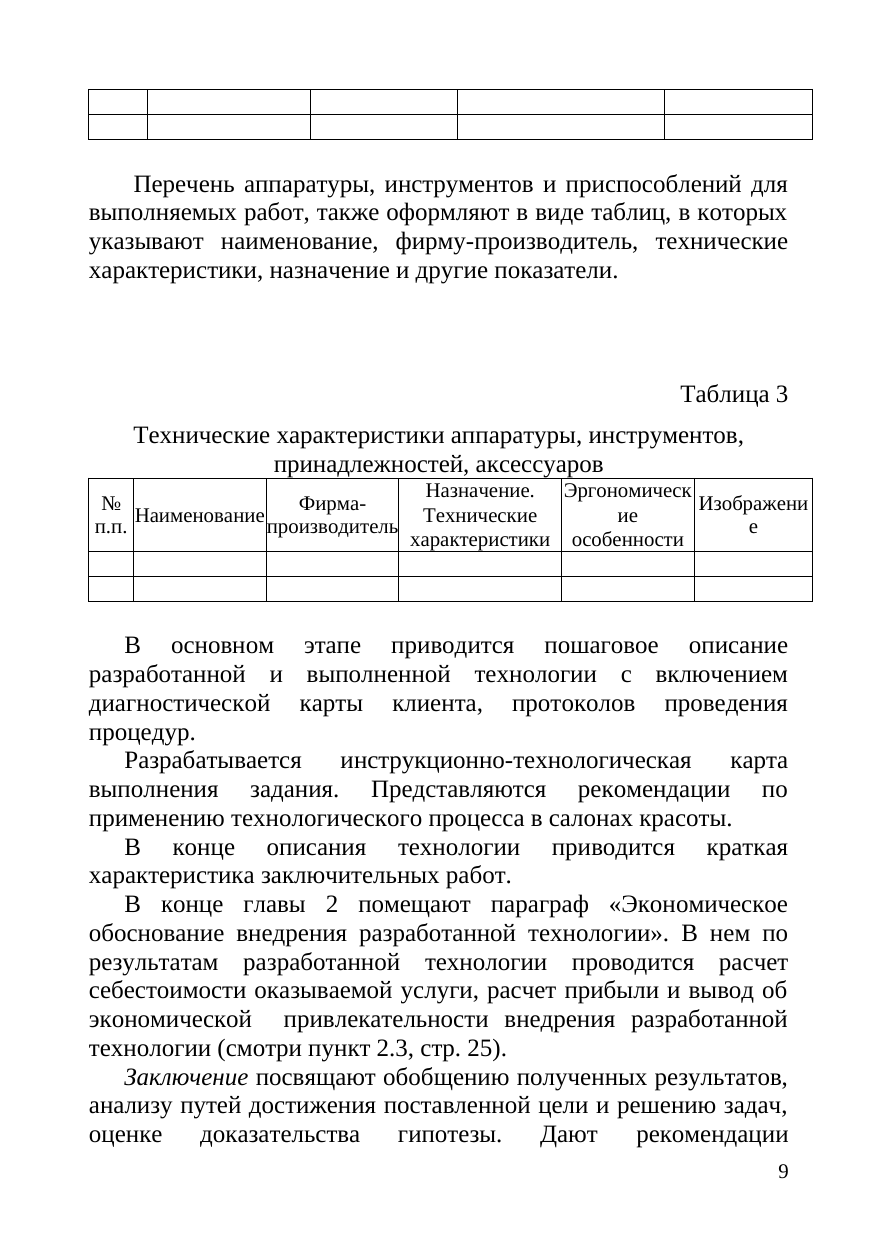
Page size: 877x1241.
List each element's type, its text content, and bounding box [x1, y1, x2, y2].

table_header Назначение. Технические характеристики [399, 479, 561, 551]
table_cell [399, 552, 561, 576]
table_cell [665, 115, 812, 139]
text Разрабатывается инструкционно-технологическая карта выполнения задания. Представляются рекомендации по применению технологического процесса в салонах красоты. [89, 746, 788, 832]
table_cell [148, 115, 310, 139]
table_cell [311, 115, 457, 139]
table_cell [562, 552, 694, 576]
text Таблица 3 [118, 379, 788, 407]
table_cell [134, 552, 266, 576]
table_cell [399, 577, 561, 601]
table_cell [695, 577, 812, 601]
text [89, 1062, 788, 1148]
table_cell [458, 90, 664, 114]
table_cell [267, 552, 398, 576]
text Технические характеристики аппаратуры, инструментов, принадлежностей, аксессуаров [89, 420, 788, 477]
table_header Изображение [695, 479, 812, 551]
table_cell [267, 577, 398, 601]
text В конце описания технологии приводится краткая характеристика заключительных работ. [89, 832, 788, 889]
table_header Фирма-производитель [267, 479, 398, 551]
table_cell [89, 90, 147, 114]
table_cell [89, 577, 133, 601]
table_cell [89, 115, 147, 139]
table_header Наименование [134, 479, 266, 551]
table_cell [311, 90, 457, 114]
text Перечень аппаратуры, инструментов и приспособлений для выполняемых работ, также оформляют в виде таблиц, в которых указывают наименование, фирму-производитель, технические характеристики, назначение и другие показатели. [89, 169, 788, 284]
table_cell [148, 90, 310, 114]
text В основном этапе приводится пошаговое описание разработанной и выполненной технологии с включением диагностической карты клиента, протоколов проведения процедур. [89, 631, 788, 746]
table_header Эргономические особенности [562, 479, 694, 551]
table_cell [89, 552, 133, 576]
table_header № п.п. [89, 479, 133, 551]
table_cell [665, 90, 812, 114]
table_cell [458, 115, 664, 139]
table_cell [134, 577, 266, 601]
table_cell [695, 552, 812, 576]
text В конце главы 2 помещают параграф «Экономическое обоснование внедрения разработанной технологии». В нем по результатам разработанной технологии проводится расчет себестоимости оказываемой услуги, расчет прибыли и вывод об экономической привлекательности внедрения разработанной технологии (смотри пункт 2.3, стр. 25). [89, 889, 788, 1062]
table_cell [562, 577, 694, 601]
